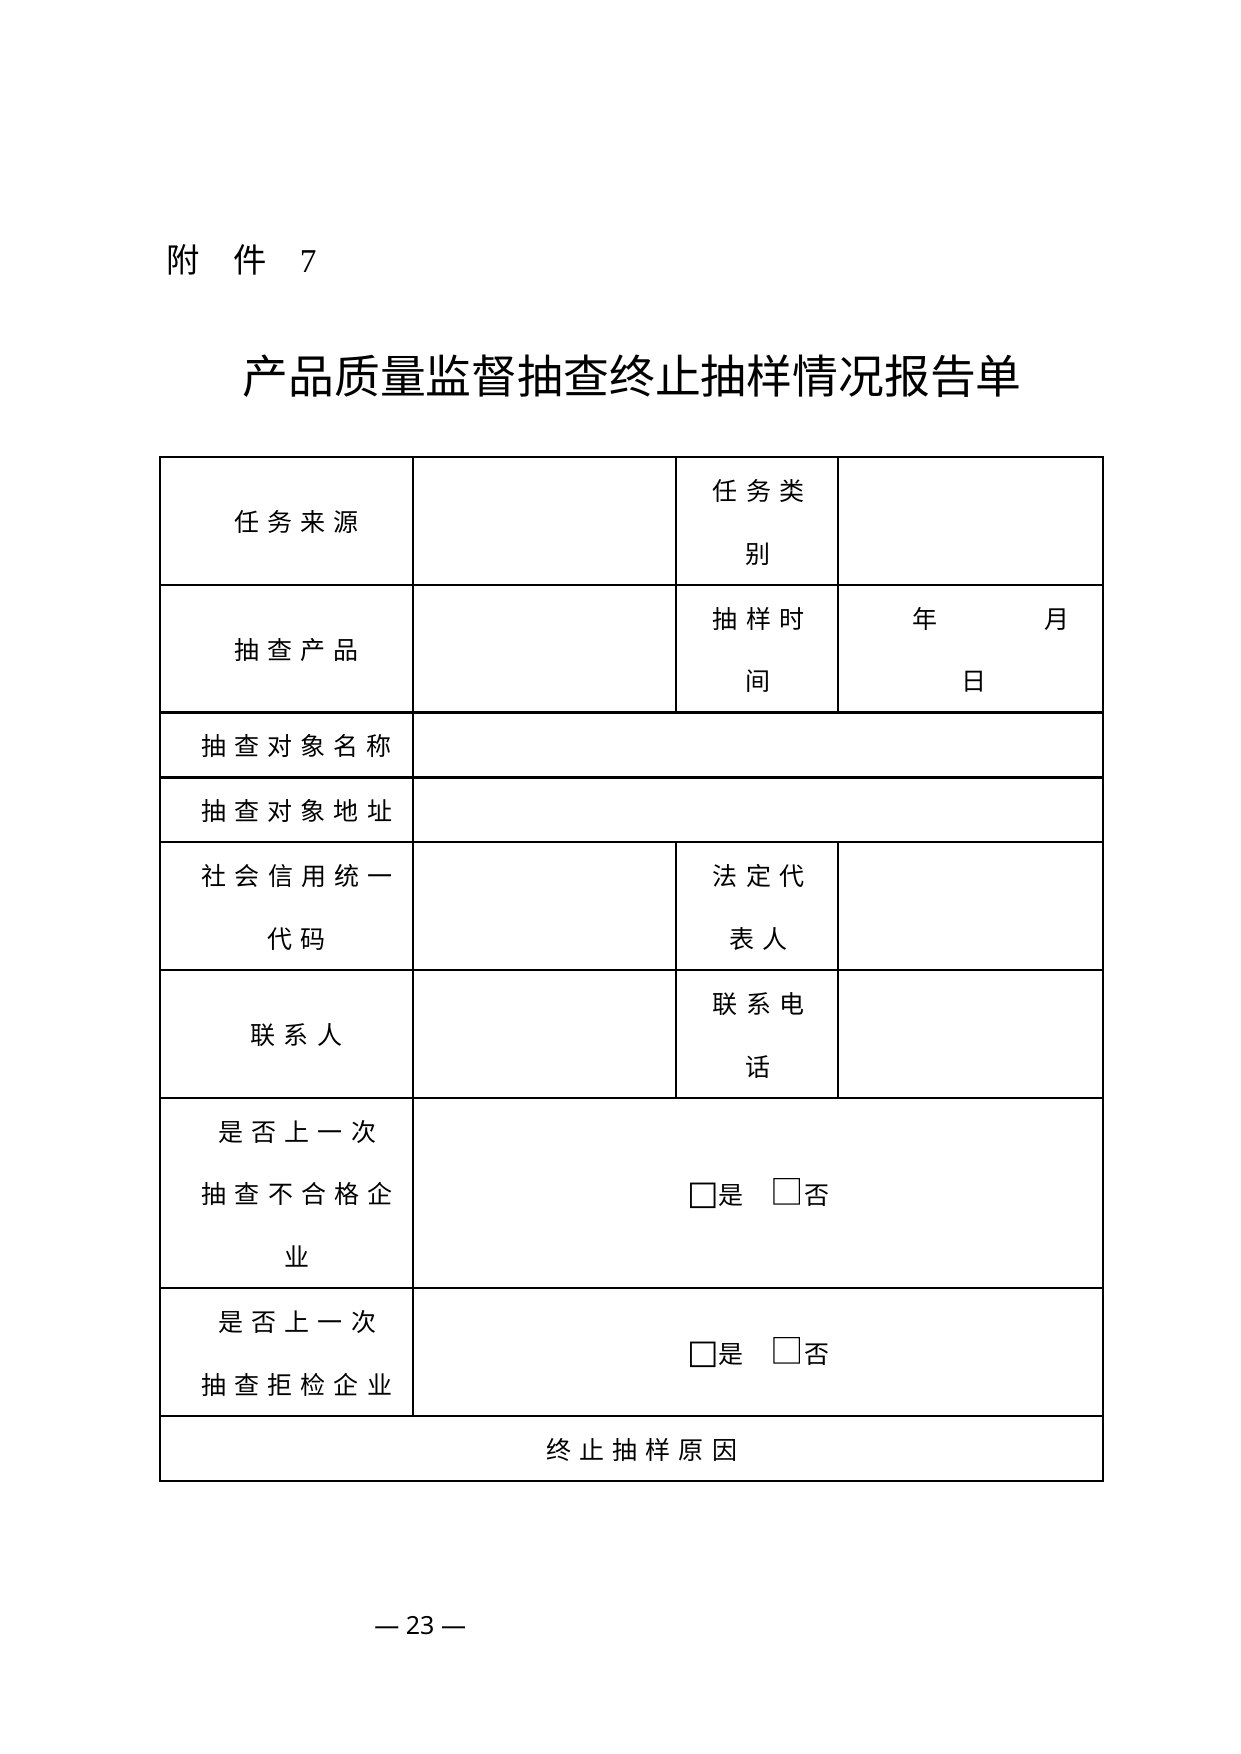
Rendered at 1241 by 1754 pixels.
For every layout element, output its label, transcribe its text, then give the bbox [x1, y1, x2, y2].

table_cell [839, 971, 1102, 1097]
table_cell [414, 843, 675, 969]
table_cell 抽查对象名称 [161, 714, 412, 776]
text 产品质量监督抽查终止抽样情况报告单 [167, 352, 1097, 404]
table_cell 抽样时间 [677, 586, 837, 711]
table_cell 抽查对象地址 [161, 779, 412, 841]
text 附件7 [167, 226, 1097, 289]
table_header [839, 458, 1102, 584]
table_cell [414, 779, 1102, 841]
table_cell □是 □否 [414, 1099, 1102, 1287]
table_header 任务类别 [677, 458, 837, 584]
table_cell 是否上一次 抽查不合格企业 [161, 1099, 412, 1287]
table_cell 联系电话 [677, 971, 837, 1097]
table_header [414, 458, 675, 584]
table_cell 是否上一次 抽查拒检企业 [161, 1289, 412, 1415]
table_cell 法定代表人 [677, 843, 837, 969]
table_header 任务来源 [161, 458, 412, 584]
table_cell 年 月 日 [839, 586, 1102, 711]
table_cell 联系人 [161, 971, 412, 1097]
table_cell [414, 971, 675, 1097]
table_cell 终止抽样原因 [161, 1417, 1102, 1480]
table_cell [839, 843, 1102, 969]
table_cell 抽查产品 [161, 586, 412, 711]
table_cell □是 □否 [414, 1289, 1102, 1415]
table_cell 社会信用统一代码 [161, 843, 412, 969]
table_cell [414, 586, 675, 711]
table_cell [414, 714, 1102, 776]
